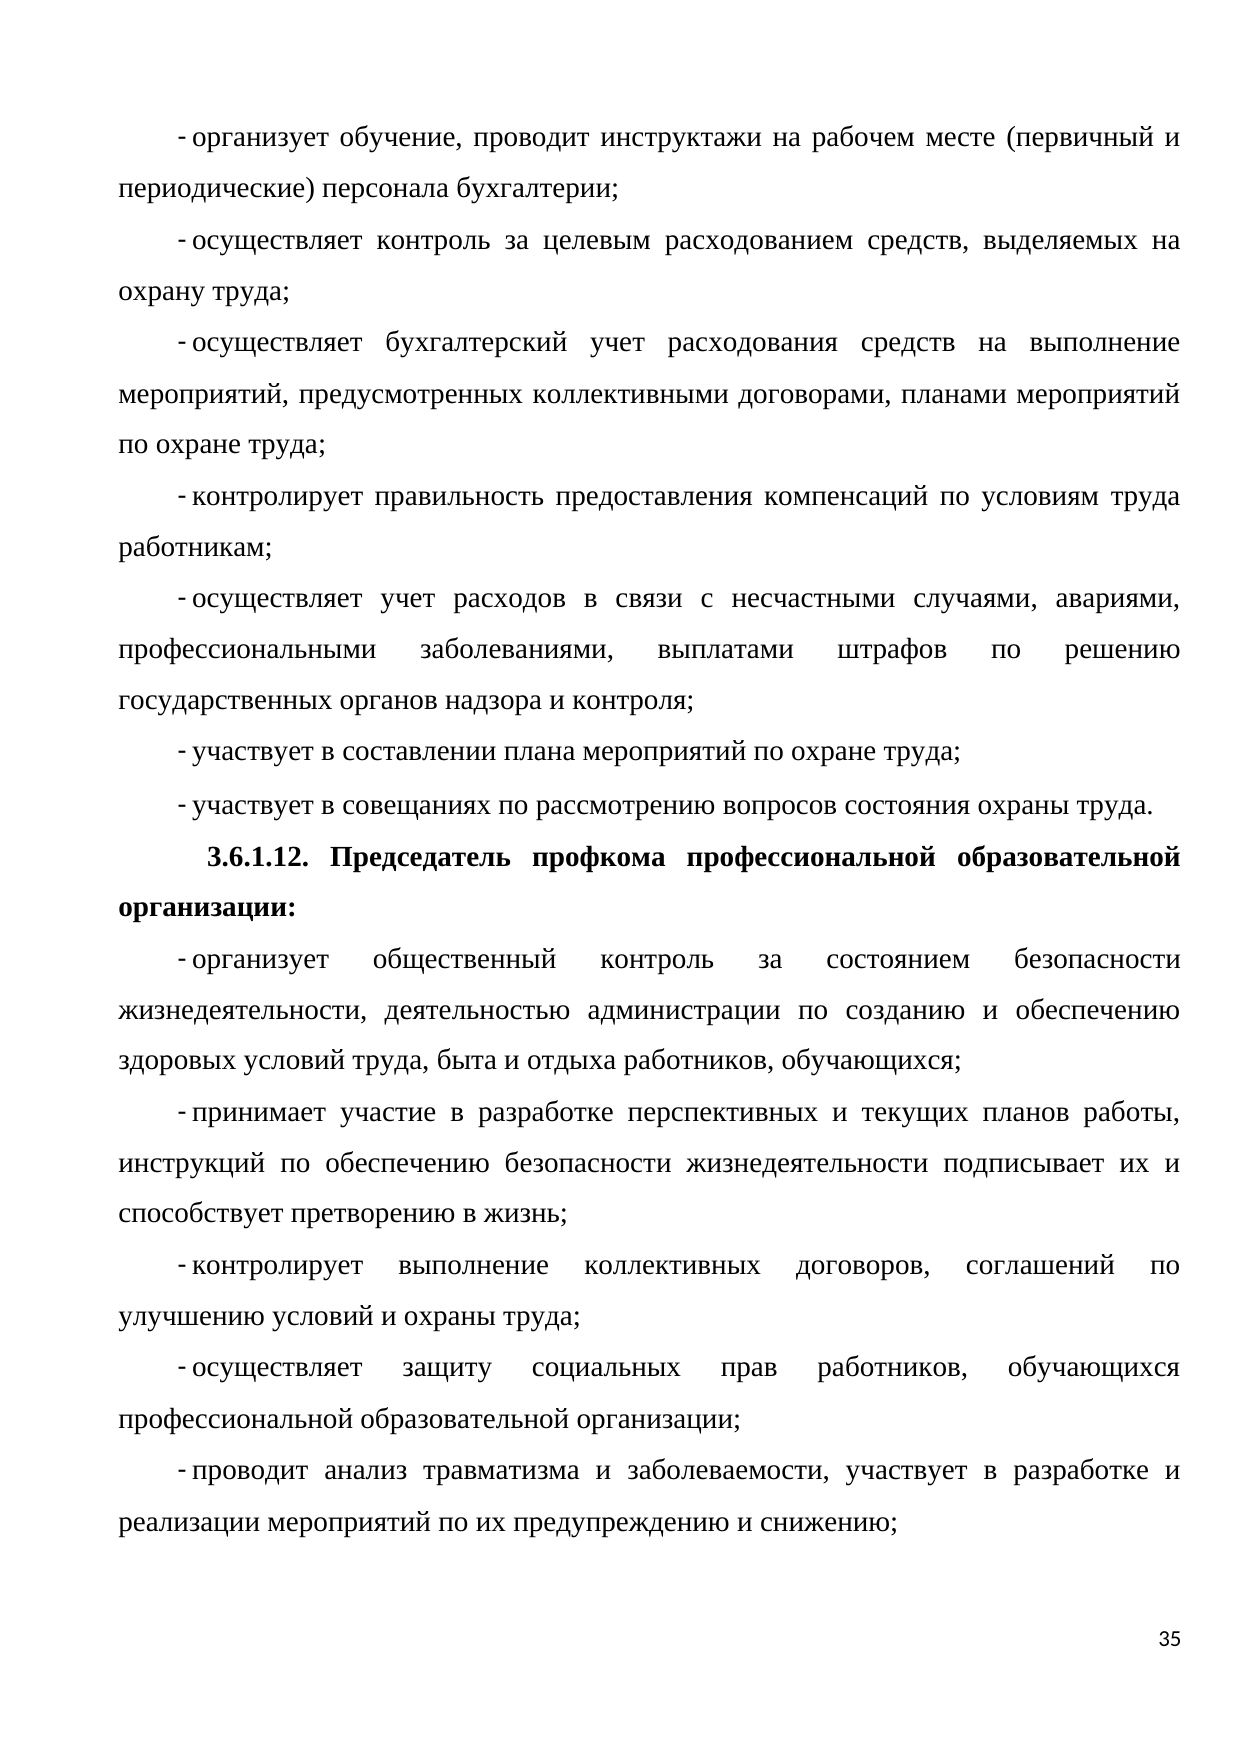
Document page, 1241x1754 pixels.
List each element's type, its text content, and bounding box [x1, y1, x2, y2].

list контролирует выполнение коллективных договоров, соглашений по улучшению условий и охраны труда; [118, 1246, 1181, 1332]
list организует обучение, проводит инструктажи на рабочем месте (первичный и периодические) персонала бухгалтерии; [118, 118, 1181, 204]
list осуществляет бухгалтерский учет расходования средств на выполнение мероприятий, предусмотренных коллективными договорами, планами мероприятий по охране труда; [118, 323, 1181, 460]
list организует общественный контроль за состоянием безопасности жизнедеятельности, деятельностью администрации по созданию и обеспечению здоровых условий труда, быта и отдыха работников, обучающихся; [118, 940, 1181, 1076]
text 3.6.1.12. Председатель профкома профессиональной образовательной организации: [118, 839, 1181, 923]
list осуществляет учет расходов в связи с несчастными случаями, авариями, профессиональными заболеваниями, выплатами штрафов по решению государственных органов надзора и контроля; [118, 579, 1181, 716]
list участвует в совещаниях по рассмотрению вопросов состояния охраны труда. [118, 786, 1181, 821]
list осуществляет защиту социальных прав работников, обучающихся профессиональной образовательной организации; [118, 1348, 1181, 1434]
list принимает участие в разработке перспективных и текущих планов работы, инструкций по обеспечению безопасности жизнедеятельности подписывает их и способствует претворению в жизнь; [118, 1093, 1181, 1229]
list осуществляет контроль за целевым расходованием средств, выделяемых на охрану труда; [118, 221, 1181, 307]
list проводит анализ травматизма и заболеваемости, участвует в разработке и реализации мероприятий по их предупреждению и снижению; [118, 1451, 1181, 1537]
list участвует в составлении плана мероприятий по охране труда; [118, 732, 1181, 768]
list контролирует правильность предоставления компенсаций по условиям труда работникам; [118, 477, 1181, 562]
